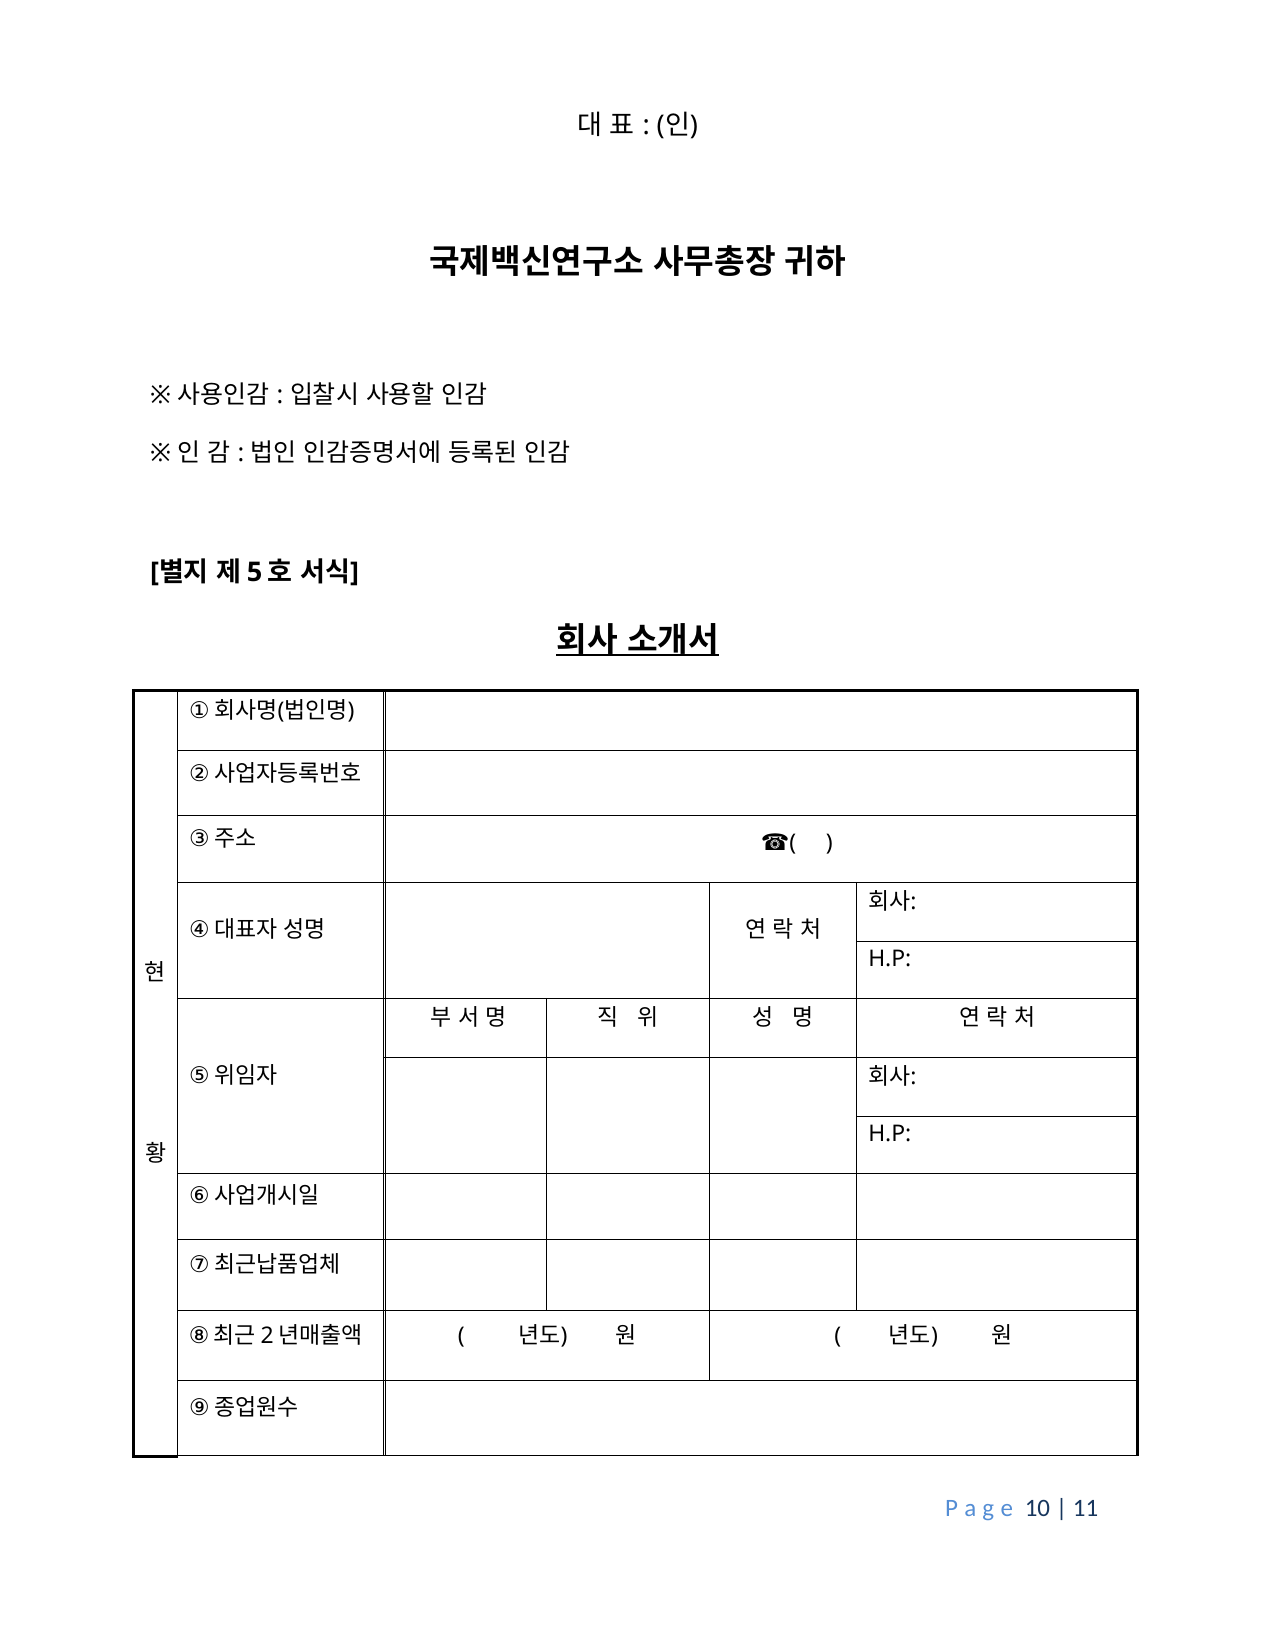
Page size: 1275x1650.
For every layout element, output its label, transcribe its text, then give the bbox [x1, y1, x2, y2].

table_cell ③주소 [178, 816, 383, 882]
text [별지 제5호 서식] [150, 549, 1125, 589]
table_cell [386, 1174, 546, 1239]
table_cell 직 위 [547, 999, 709, 1057]
table_cell 회사: [857, 1058, 1136, 1116]
table_cell ⑨종업원수 [178, 1381, 383, 1455]
table_cell [386, 883, 709, 998]
table_cell ( 년도) 원 [386, 1311, 709, 1380]
table_cell [386, 1240, 546, 1310]
table_cell [547, 1058, 709, 1173]
table_cell ⑤위임자 [178, 999, 383, 1173]
table_header ①회사명(법인명) [178, 692, 383, 750]
table_cell 회사: [857, 883, 1136, 941]
table_cell [547, 1174, 709, 1239]
table_cell ⑦최근납품업체 [178, 1240, 383, 1310]
text ※ 사용인감 : 입찰시 사용할 인감 [150, 375, 1125, 411]
table_cell H.P: [857, 1117, 1136, 1173]
table_cell 연 락 처 [857, 999, 1136, 1057]
table_cell ☎( ) [386, 816, 1136, 882]
text 회사 소개서 [150, 612, 1125, 661]
table_header [386, 692, 1136, 750]
table_header 현 황 [135, 692, 177, 1455]
table_cell [857, 1240, 1136, 1310]
text 대 표 : (인) [150, 103, 1125, 143]
text 국제백신연구소 사무총장 귀하 [150, 234, 1125, 283]
table_cell [386, 1058, 546, 1173]
table_cell ②사업자등록번호 [178, 751, 383, 815]
table_cell ( 년도) 원 [710, 1311, 1136, 1380]
table_cell [710, 1174, 856, 1239]
table_cell 부 서 명 [386, 999, 546, 1057]
table_cell [857, 1174, 1136, 1239]
table_cell 성 명 [710, 999, 856, 1057]
table_cell 연 락 처 [710, 883, 856, 998]
table_cell [710, 1240, 856, 1310]
text ※ 인 감 : 법인 인감증명서에 등록된 인감 [150, 433, 1125, 469]
table_cell ⑧최근2년매출액 [178, 1311, 383, 1380]
table_cell [710, 1058, 856, 1173]
table_cell [386, 1381, 1136, 1455]
table_cell ⑥사업개시일 [178, 1174, 383, 1239]
table_cell ④대표자 성명 [178, 883, 383, 998]
table_cell H.P: [857, 942, 1136, 998]
table_cell [547, 1240, 709, 1310]
table_cell [386, 751, 1136, 815]
